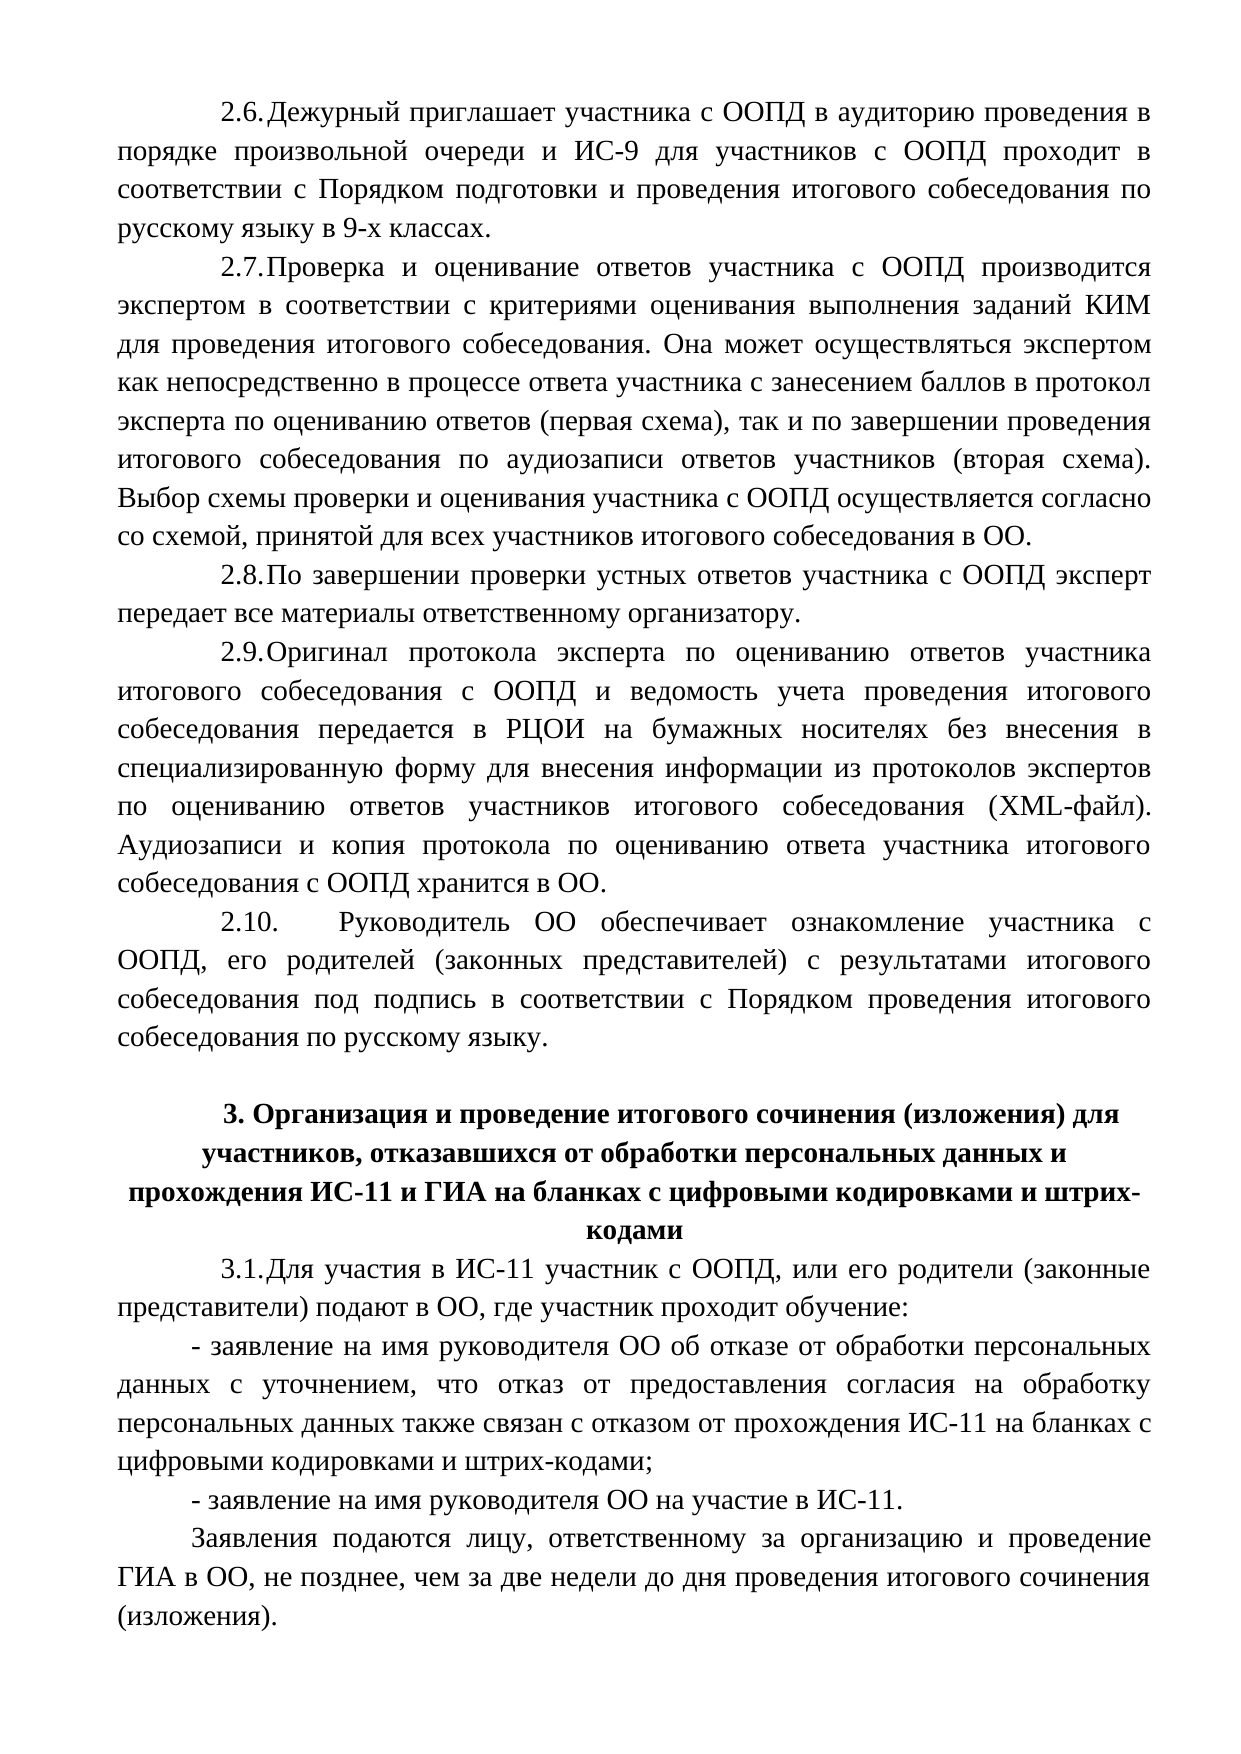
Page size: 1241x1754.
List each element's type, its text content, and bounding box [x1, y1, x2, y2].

list - заявление на имя руководителя ОО об отказе от обработки персональных данных с уточнением, что отказ от предоставления согласия на обработку персональных данных также связан с отказом от прохождения ИС-11 на бланках с цифровыми кодировками и штрих-кодами; [117, 1328, 1152, 1477]
list Руководитель ОО обеспечивает ознакомление участника с ООПД, его родителей (законных представителей) с результатами итогового собеседования под подпись в соответствии с Порядком проведения итогового собеседования по русскому языку. [117, 904, 1152, 1053]
text 3.1. Для участия в ИС-11 участник с ООПД, или его родители (законные представители) подают в ОО, где участник проходит обучение: [117, 1251, 1152, 1323]
list - заявление на имя руководителя ОО на участие в ИС-11. [117, 1482, 1152, 1516]
list 3. Организация и проведение итогового сочинения (изложения) для участников, отказавшихся от обработки персональных данных и прохождения ИС-11 и ГИА на бланках с цифровыми кодировками и штрих-кодами [117, 1097, 1152, 1246]
list Проверка и оценивание ответов участника с ООПД производится экспертом в соответствии с критериями оценивания выполнения заданий КИМ для проведения итогового собеседования. Она может осуществляться экспертом как непосредственно в процессе ответа участника с занесением баллов в протокол эксперта по оцениванию ответов (первая схема), так и по завершении проведения итогового собеседования по аудиозаписи ответов участников (вторая схема). Выбор схемы проверки и оценивания участника с ООПД осуществляется согласно со схемой, принятой для всех участников итогового собеседования в ОО. [117, 249, 1152, 552]
list Оригинал протокола эксперта по оцениванию ответов участника итогового собеседования с ООПД и ведомость учета проведения итогового собеседования передается в РЦОИ на бумажных носителях без внесения в специализированную форму для внесения информации из протоколов экспертов по оцениванию ответов участников итогового собеседования (XML-файл). Аудиозаписи и копия протокола по оцениванию ответа участника итогового собеседования с ООПД хранится в ОО. [117, 634, 1152, 899]
list По завершении проверки устных ответов участника с ООПД эксперт передает все материалы ответственному организатору. [117, 557, 1152, 629]
list Дежурный приглашает участника с ООПД в аудиторию проведения в порядке произвольной очереди и ИС-9 для участников с ООПД проходит в соответствии с Порядком подготовки и проведения итогового собеседования по русскому языку в 9-х классах. [117, 94, 1152, 244]
list Заявления подаются лицу, ответственному за организацию и проведение ГИА в ОО, не позднее, чем за две недели до дня проведения итогового сочинения (изложения). [117, 1521, 1152, 1631]
